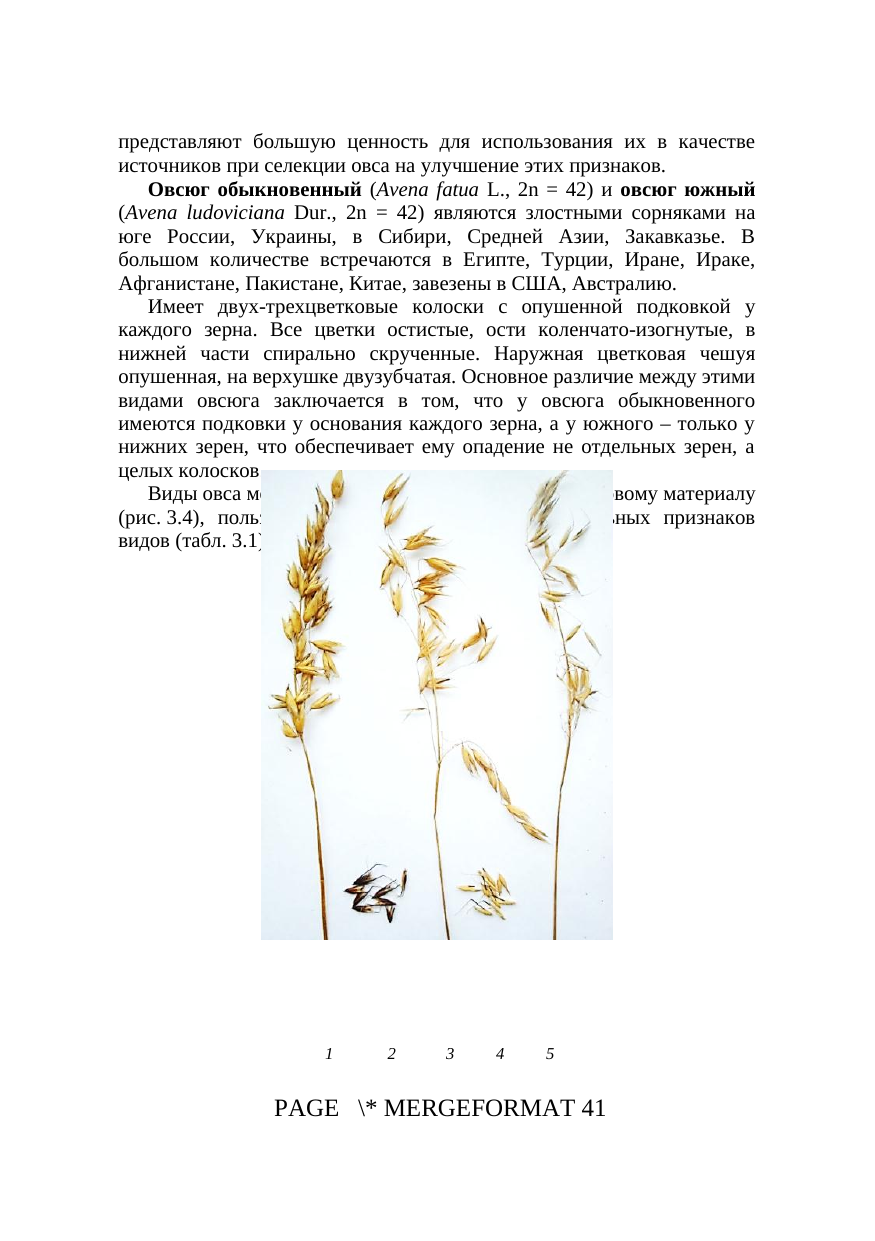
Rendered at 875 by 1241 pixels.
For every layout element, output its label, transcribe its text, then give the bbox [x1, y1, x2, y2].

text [118, 130, 756, 177]
picture [261, 470, 613, 940]
text Виды овса можно определить по гербарному колосовому материалу (рис. 3.4), пользуясь кратким описанием отличительных признаков видов (табл. 3.1). [613, 482, 756, 552]
text Имеет двух-трехцветковые колоски с опушенной подковкой у каждого зерна. Все цветки остистые, ости коленчато-изогнутые, в нижней части спирально скрученные. Наружная цветковая чешуя опушенная, на верхушке двузубчатая. Основное различие между этими видами овсюга заключается в том, что у овсюга обыкновенного имеются подковки у основания каждого зерна, а у южного – только у нижних зерен, что обеспечивает ему опадение не отдельных зерен, а целых колосков. [118, 294, 756, 482]
text Овсюг обыкновенный (Avena fatua L., 2n = 42) и овсюг южный (Avena ludoviciana Dur., 2n = 42) являются злостными сорняками на юге России, Украины, в Сибири, Средней Азии, Закавказье. В большом количестве встречаются в Египте, Турции, Иране, Ираке, Афганистане, Пакистане, Китае, завезены в США, Австралию. [118, 177, 756, 294]
text Виды овса можно определить по гербарному колосовому материалу (рис. 3.4), пользуясь кратким описанием отличительных признаков видов (табл. 3.1). [118, 482, 261, 552]
text 1 2 3 4 5 [118, 1045, 756, 1063]
